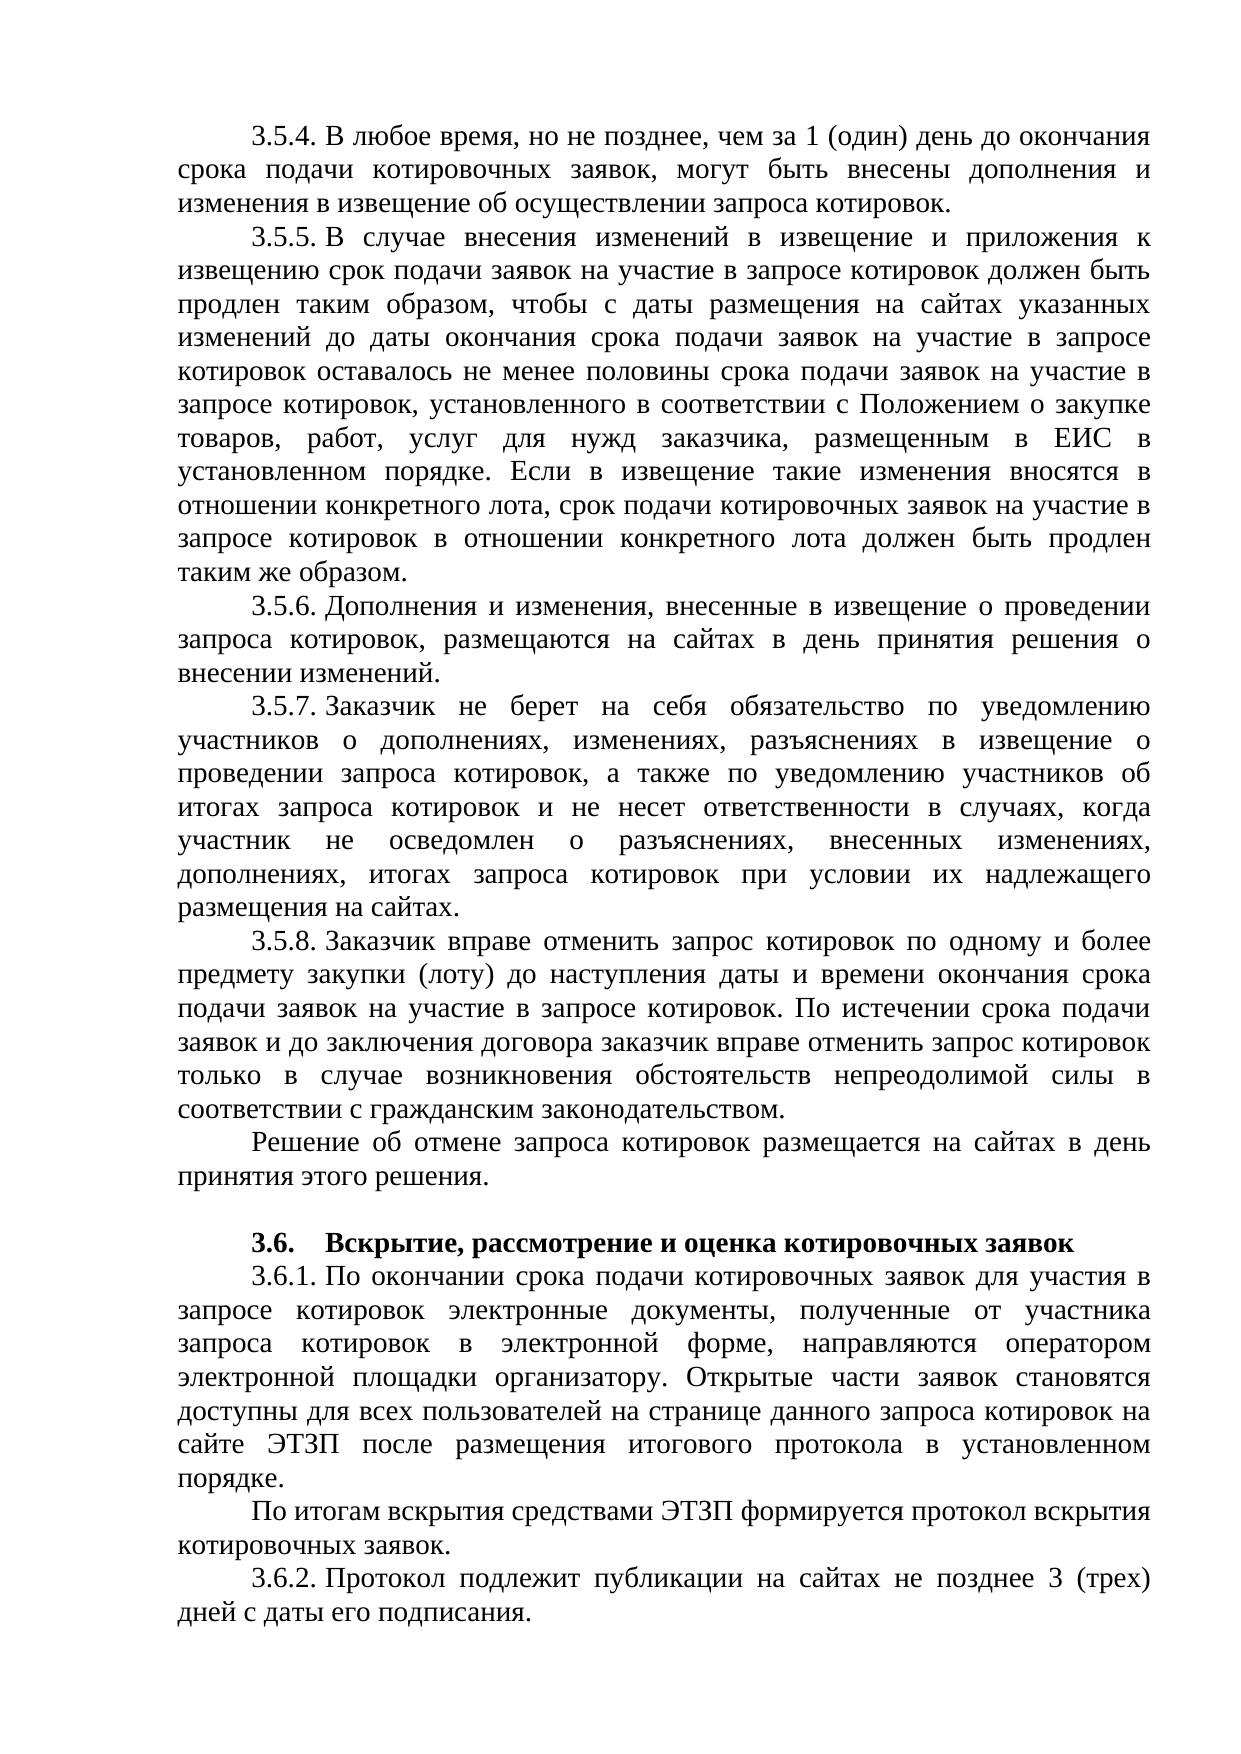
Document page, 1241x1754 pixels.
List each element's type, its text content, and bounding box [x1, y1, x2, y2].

list Дополнения и изменения, внесенные в извещение о проведении запроса котировок, размещаются на сайтах в день принятия решения о внесении изменений. [177, 588, 1152, 688]
text Решение об отмене запроса котировок размещается на сайтах в день принятия этого решения. [177, 1124, 1152, 1191]
list Вскрытие, рассмотрение и оценка котировочных заявок [177, 1225, 1152, 1258]
text По итогам вскрытия средствами ЭТЗП формируется протокол вскрытия котировочных заявок. [177, 1493, 1152, 1560]
list Заказчик не берет на себя обязательство по уведомлению участников о дополнениях, изменениях, разъяснениях в извещение о проведении запроса котировок, а также по уведомлению участников об итогах запроса котировок и не несет ответственности в случаях, когда участник не осведомлен о разъяснениях, внесенных изменениях, дополнениях, итогах запроса котировок при условии их надлежащего размещения на сайтах. [177, 688, 1152, 923]
list По окончании срока подачи котировочных заявок для участия в запросе котировок электронные документы, полученные от участника запроса котировок в электронной форме, направляются оператором электронной площадки организатору. Открытые части заявок становятся доступны для всех пользователей на странице данного запроса котировок на сайте ЭТЗП после размещения итогового протокола в установленном порядке. [177, 1258, 1152, 1493]
list Заказчик вправе отменить запрос котировок по одному и более предмету закупки (лоту) до наступления даты и времени окончания срока подачи заявок на участие в запросе котировок. По истечении срока подачи заявок и до заключения договора заказчик вправе отменить запрос котировок только в случае возникновения обстоятельств непреодолимой силы в соответствии с гражданским законодательством. [177, 923, 1152, 1124]
list В случае внесения изменений в извещение и приложения к извещению срок подачи заявок на участие в запросе котировок должен быть продлен таким образом, чтобы с даты размещения на сайтах указанных изменений до даты окончания срока подачи заявок на участие в запросе котировок оставалось не менее половины срока подачи заявок на участие в запросе котировок, установленного в соответствии с Положением о закупке товаров, работ, услуг для нужд заказчика, размещенным в ЕИС в установленном порядке. Если в извещение такие изменения вносятся в отношении конкретного лота, срок подачи котировочных заявок на участие в запросе котировок в отношении конкретного лота должен быть продлен таким же образом. [177, 219, 1152, 588]
list В любое время, но не позднее, чем за 1 (один) день до окончания срока подачи котировочных заявок, могут быть внесены дополнения и изменения в извещение об осуществлении запроса котировок. [177, 118, 1152, 219]
list Протокол подлежит публикации на сайтах не позднее 3 (трех) дней с даты его подписания. [177, 1560, 1152, 1627]
